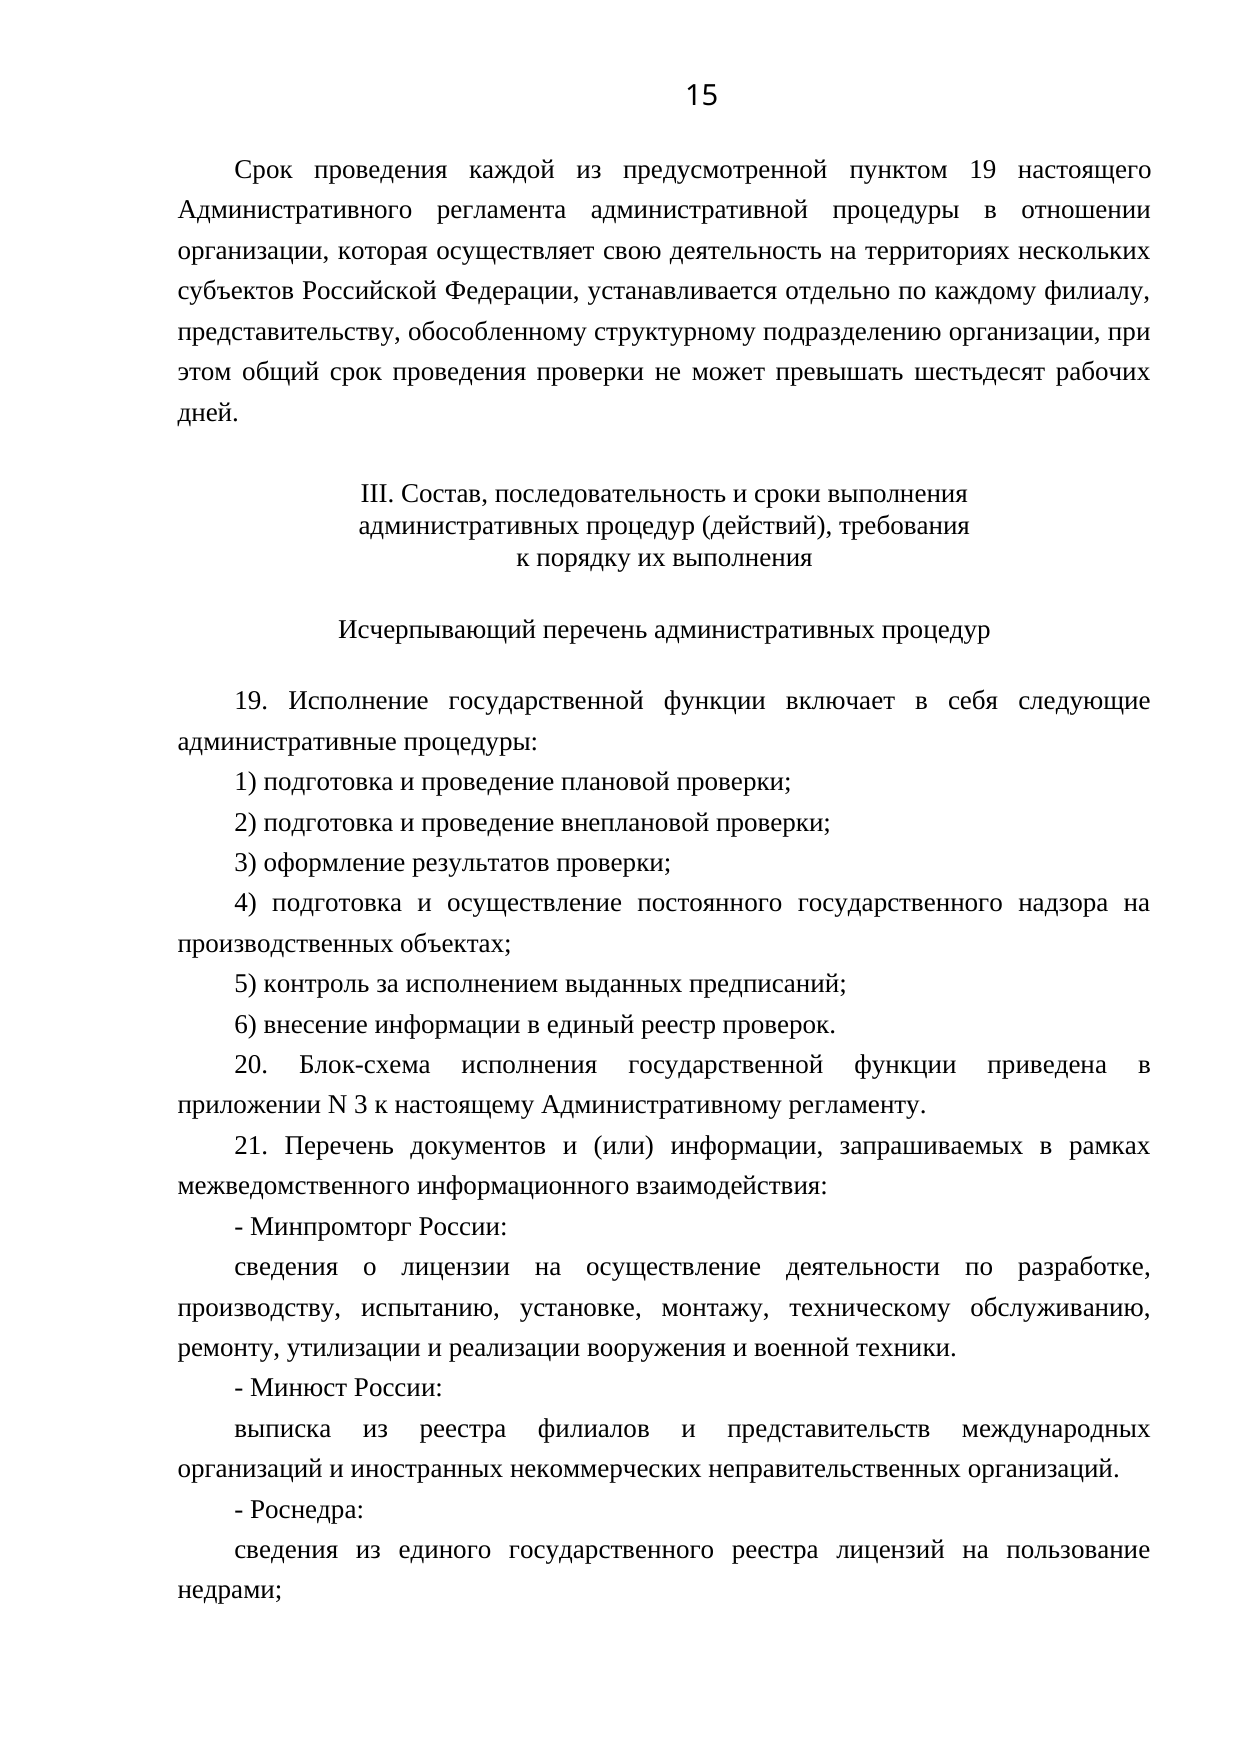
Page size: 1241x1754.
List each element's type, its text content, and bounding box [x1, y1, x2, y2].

text 1) подготовка и проведение плановой проверки; [177, 765, 1152, 796]
text - Минюст России: [177, 1372, 1152, 1403]
text 5) контроль за исполнением выданных предписаний; [177, 967, 1152, 998]
text 21. Перечень документов и (или) информации, запрашиваемых в рамках межведомственного информационного взаимодействия: [177, 1129, 1152, 1201]
text 19. Исполнение государственной функции включает в себя следующие административные процедуры: [177, 684, 1152, 756]
text выписка из реестра филиалов и представительств международных организаций и иностранных некоммерческих неправительственных организаций. [177, 1412, 1152, 1483]
text сведения из единого государственного реестра лицензий на пользование недрами; [177, 1533, 1152, 1605]
text - Роснедра: [177, 1493, 1152, 1524]
text к порядку их выполнения [177, 540, 1152, 572]
text административных процедур (действий), требования [177, 508, 1152, 540]
text 6) внесение информации в единый реестр проверок. [177, 1008, 1152, 1039]
text 3) оформление результатов проверки; [177, 846, 1152, 877]
text Исчерпывающий перечень административных процедур [177, 612, 1152, 644]
text 20. Блок-схема исполнения государственной функции приведена в приложении N 3 к настоящему Административному регламенту. [177, 1048, 1152, 1120]
text III. Состав, последовательность и сроки выполнения [177, 477, 1152, 508]
text 4) подготовка и осуществление постоянного государственного надзора на производственных объектах; [177, 887, 1152, 958]
text 2) подготовка и проведение внеплановой проверки; [177, 806, 1152, 837]
text сведения о лицензии на осуществление деятельности по разработке, производству, испытанию, установке, монтажу, техническому обслуживанию, ремонту, утилизации и реализации вооружения и военной техники. [177, 1250, 1152, 1362]
text Срок проведения каждой из предусмотренной пунктом 19 настоящего Административного регламента административной процедуры в отношении организации, которая осуществляет свою деятельность на территориях нескольких субъектов Российской Федерации, устанавливается отдельно по каждому филиалу, представительству, обособленному структурному подразделению организации, при этом общий срок проведения проверки не может превышать шестьдесят рабочих дней. [177, 153, 1152, 427]
text - Минпромторг России: [177, 1210, 1152, 1241]
